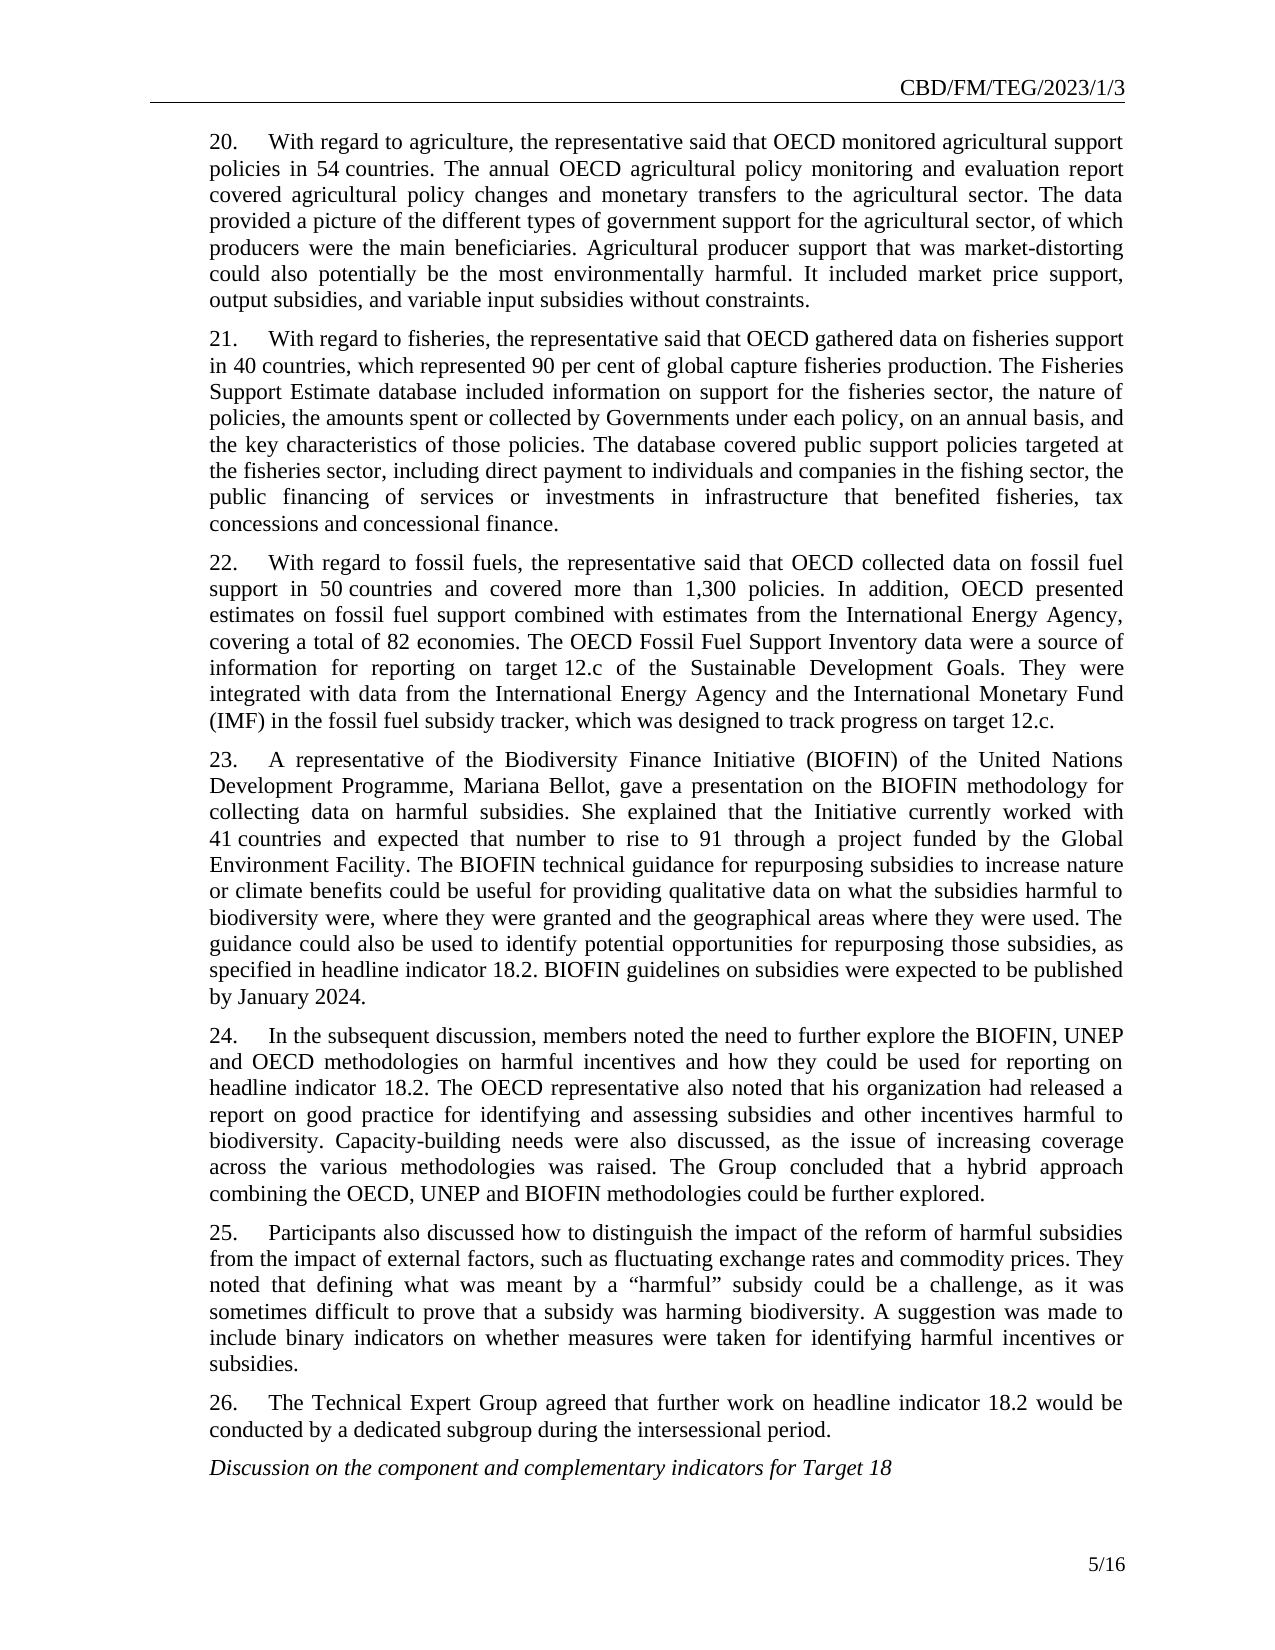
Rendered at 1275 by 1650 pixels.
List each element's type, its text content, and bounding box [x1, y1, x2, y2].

text With regard to fisheries, the representative said that OECD gathered data on fisheries support in 40 countries, which represented 90 per cent of global capture fisheries production. The Fisheries Support Estimate database included information on support for the fisheries sector, the nature of policies, the amounts spent or collected by Governments under each policy, on an annual basis, and the key characteristics of those policies. The database covered public support policies targeted at the fisheries sector, including direct payment to individuals and companies in the fishing sector, the public financing of services or investments in infrastructure that benefited fisheries, tax concessions and concessional finance. [209, 325, 1125, 536]
list Discussion on the component and complementary indicators for Target 18 [209, 1454, 1125, 1481]
text Participants also discussed how to distinguish the impact of the reform of harmful subsidies from the impact of external factors, such as fluctuating exchange rates and commodity prices. They noted that defining what was meant by a “harmful” subsidy could be a challenge, as it was sometimes difficult to prove that a subsidy was harming biodiversity. A suggestion was made to include binary indicators on whether measures were taken for identifying harmful incentives or subsidies. [209, 1219, 1125, 1377]
text The Technical Expert Group agreed that further work on headline indicator 18.2 would be conducted by a dedicated subgroup during the intersessional period. [209, 1389, 1125, 1442]
text With regard to fossil fuels, the representative said that OECD collected data on fossil fuel support in 50 countries and covered more than 1,300 policies. In addition, OECD presented estimates on fossil fuel support combined with estimates from the International Energy Agency, covering a total of 82 economies. The OECD Fossil Fuel Support Inventory data were a source of information for reporting on target 12.c of the Sustainable Development Goals. They were integrated with data from the International Energy Agency and the International Monetary Fund (IMF) in the fossil fuel subsidy tracker, which was designed to track progress on target 12.c. [209, 549, 1125, 733]
text With regard to agriculture, the representative said that OECD monitored agricultural support policies in 54 countries. The annual OECD agricultural policy monitoring and evaluation report covered agricultural policy changes and monetary transfers to the agricultural sector. The data provided a picture of the different types of government support for the agricultural sector, of which producers were the main beneficiaries. Agricultural producer support that was market-distorting could also potentially be the most environmentally harmful. It included market price support, output subsidies, and variable input subsidies without constraints. [209, 128, 1125, 313]
text A representative of the Biodiversity Finance Initiative (BIOFIN) of the United Nations Development Programme, Mariana Bellot, gave a presentation on the BIOFIN methodology for collecting data on harmful subsidies. She explained that the Initiative currently worked with 41 countries and expected that number to rise to 91 through a project funded by the Global Environment Facility. The BIOFIN technical guidance for repurposing subsidies to increase nature or climate benefits could be useful for providing qualitative data on what the subsidies harmful to biodiversity were, where they were granted and the geographical areas where they were used. The guidance could also be used to identify potential opportunities for repurposing those subsidies, as specified in headline indicator 18.2. BIOFIN guidelines on subsidies were expected to be published by January 2024. [209, 746, 1125, 1009]
text In the subsequent discussion, members noted the need to further explore the BIOFIN, UNEP and OECD methodologies on harmful incentives and how they could be used for reporting on headline indicator 18.2. The OECD representative also noted that his organization had released a report on good practice for identifying and assessing subsidies and other incentives harmful to biodiversity. Capacity-building needs were also discussed, as the issue of increasing coverage across the various methodologies was raised. The Group concluded that a hybrid approach combining the OECD, UNEP and BIOFIN methodologies could be further explored. [209, 1022, 1125, 1206]
